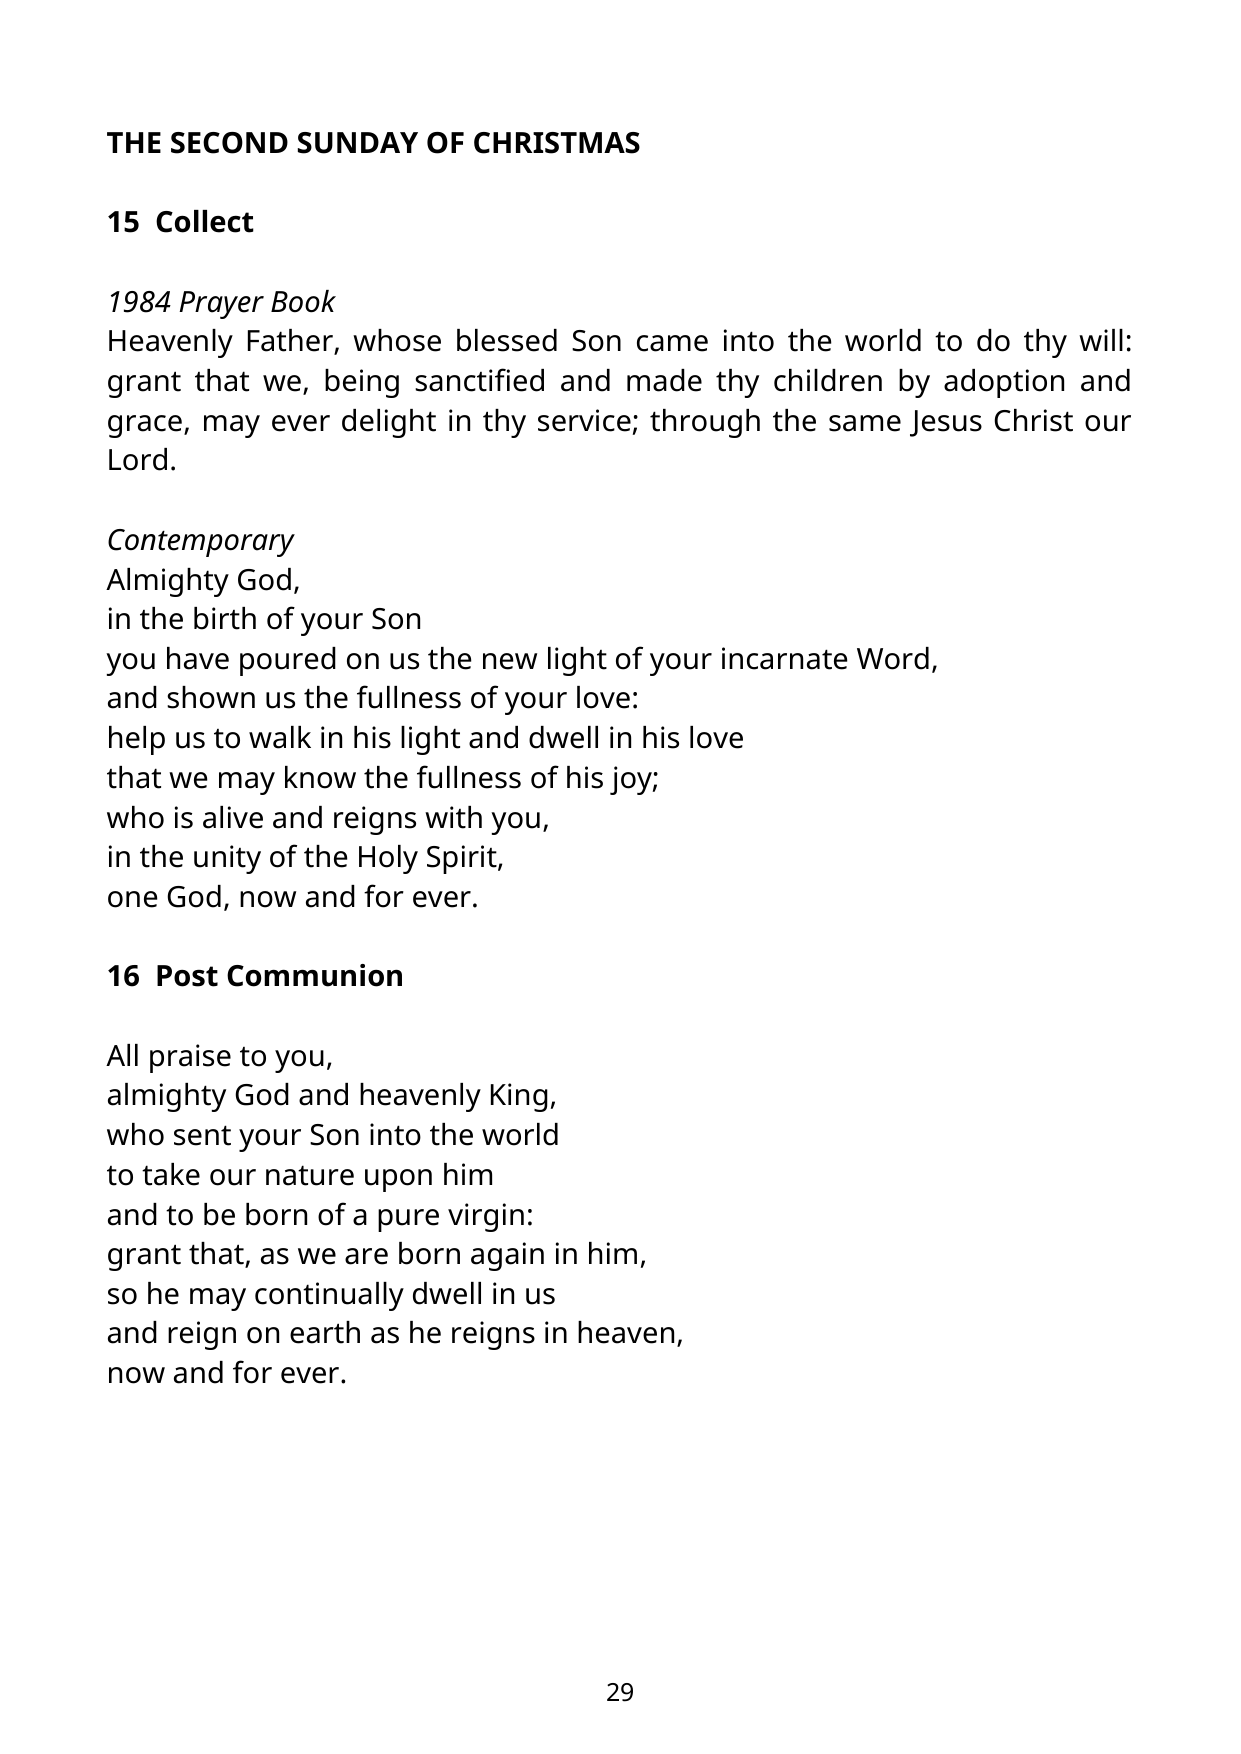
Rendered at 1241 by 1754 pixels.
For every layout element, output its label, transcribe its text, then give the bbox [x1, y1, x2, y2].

text almighty God and heavenly King, [106, 1075, 1134, 1114]
subtitle THE SECOND SUNDAY OF CHRISTMAS [106, 122, 1134, 162]
text to take our nature upon him [106, 1154, 1134, 1194]
text and shown us the fullness of your love: [106, 678, 1134, 717]
text All praise to you, [106, 1035, 1134, 1075]
text one God, now and for ever. [106, 876, 1134, 916]
subtitle Contemporary [106, 519, 1134, 559]
text and to be born of a pure virgin: [106, 1194, 1134, 1233]
subtitle 1984 Prayer Book [106, 281, 1134, 321]
text grant that, as we are born again in him, [106, 1233, 1134, 1273]
text who sent your Son into the world [106, 1114, 1134, 1154]
text Almighty God, [106, 559, 1134, 598]
text now and for ever. [106, 1352, 1134, 1392]
text who is alive and reigns with you, [106, 797, 1134, 837]
text so he may continually dwell in us [106, 1273, 1134, 1313]
text in the unity of the Holy Spirit, [106, 837, 1134, 876]
text and reign on earth as he reigns in heaven, [106, 1313, 1134, 1352]
text Heavenly Father, whose blessed Son came into the world to do thy will: grant that we, being sanctified and made thy children by adoption and grace, may ever delight in thy service; through the same Jesus Christ our Lord. [106, 321, 1134, 479]
text you have poured on us the new light of your incarnate Word, [106, 638, 1134, 678]
text in the birth of your Son [106, 598, 1134, 638]
subtitle 16 Post Communion [106, 956, 1134, 995]
subtitle 15 Collect [106, 202, 1134, 241]
text that we may know the fullness of his joy; [106, 757, 1134, 797]
text help us to walk in his light and dwell in his love [106, 717, 1134, 757]
